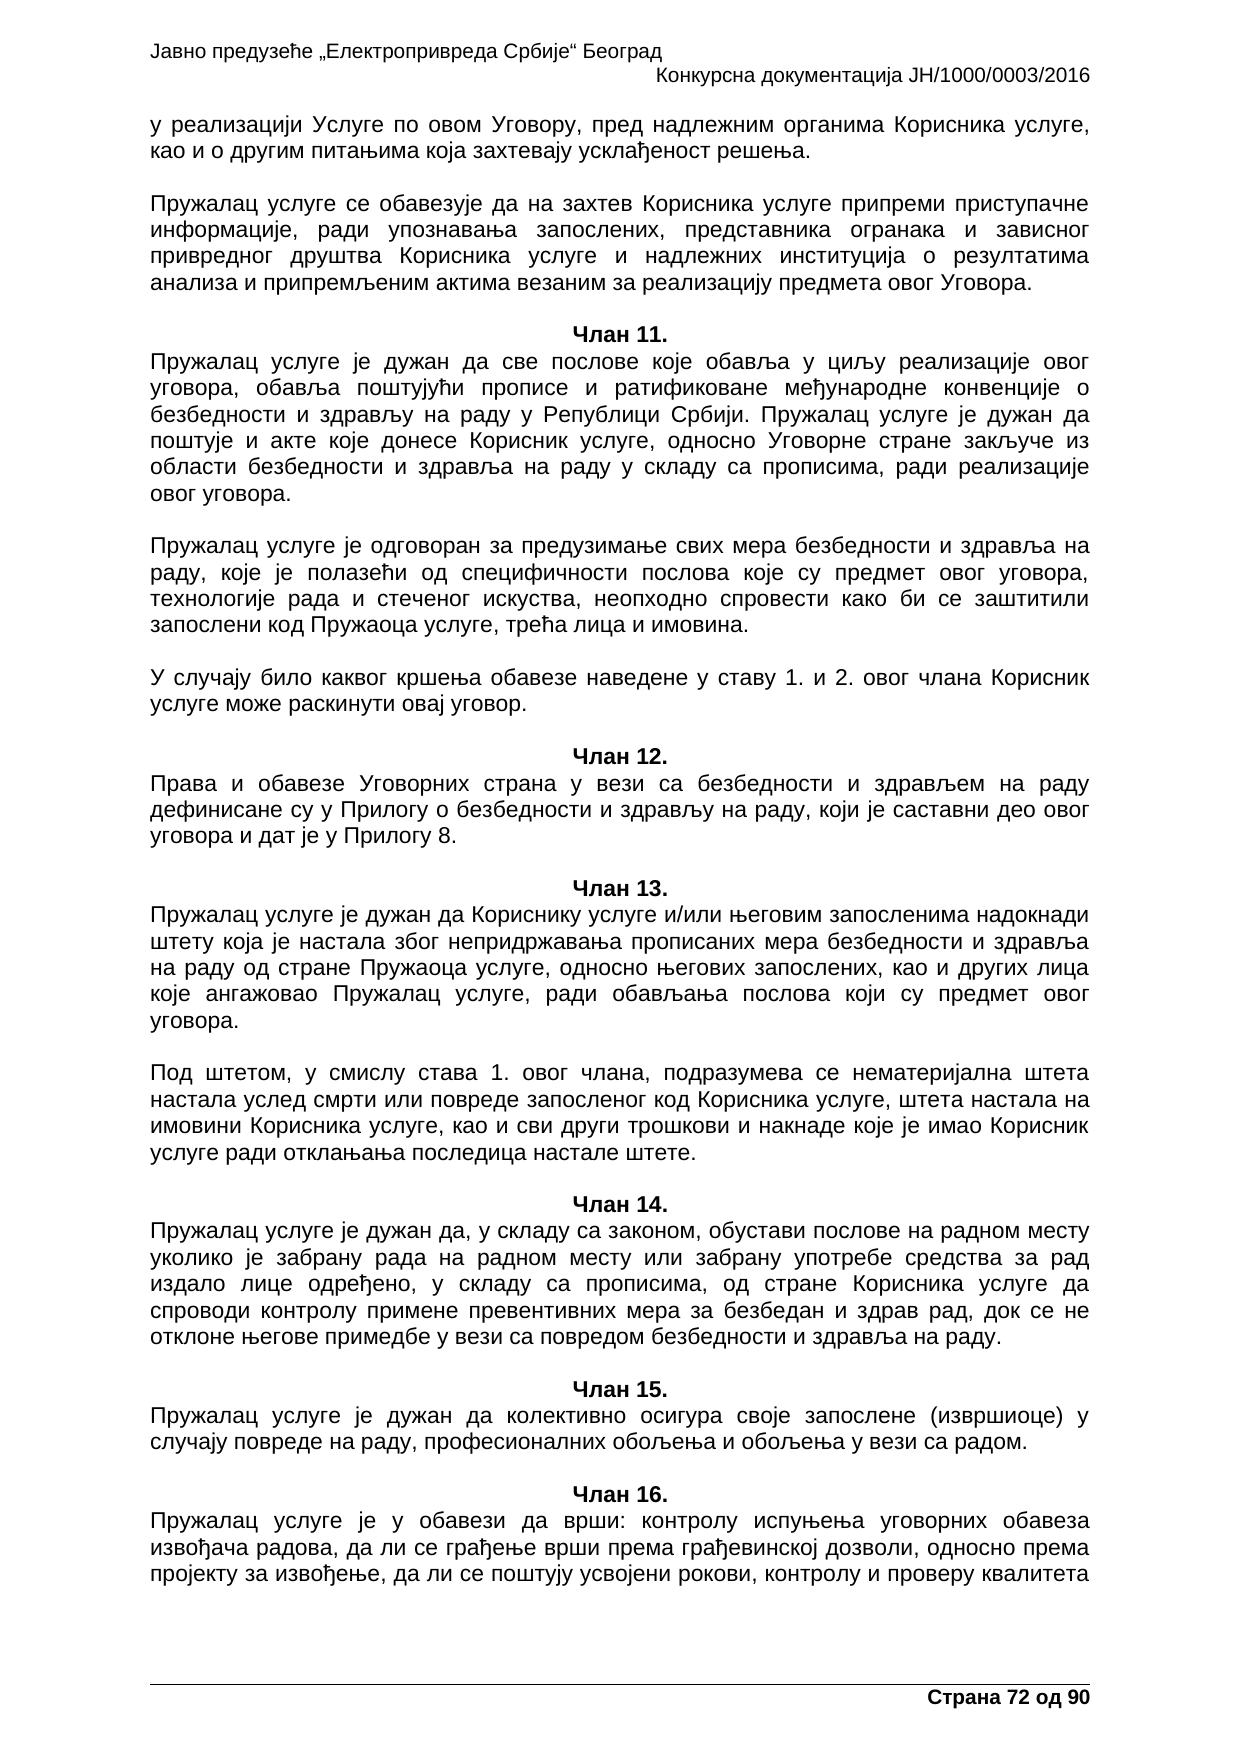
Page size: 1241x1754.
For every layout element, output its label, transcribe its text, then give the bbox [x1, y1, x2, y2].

text Пружалац услуге се обавезује да на захтев Корисника услуге припреми приступачне информације, ради упознавања запослених, предстaвника огранака и зависног привредног друштва Корисника услуге и надлежних институција о резултатима анализа и припремљеним актима везаним за реализацију предмета овог Уговора. [150, 190, 1090, 295]
text Члан 16. [150, 1481, 1090, 1507]
text У случају било каквог кршења обавезе наведене у ставу 1. и 2. овог члана Корисник услуге може раскинути овај уговор. [150, 664, 1090, 717]
text Пружалац услуге је дужан да колективно осигура своје запослене (извршиоце) у случају повреде на раду, професионалних обољења и обољења у вези са радом. [150, 1402, 1090, 1455]
text Пружалац услуге је дужан да Кориснику услуге и/или његовим запосленима надокнади штету која је настала због непридржавања прописаних мера безбедности и здравља на раду од стране Пружаоца услуге, односно његових запослених, као и других лица које ангажовао Пружалац услуге, ради обављања послова који су предмет овог уговора. [150, 901, 1090, 1033]
text Члан 15. [150, 1376, 1090, 1402]
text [150, 111, 1090, 163]
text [150, 1507, 1090, 1586]
text Члан 11. [150, 321, 1090, 348]
text Под штетом, у смислу става 1. овог члана, подразумева се нематеријална штета настала услед смрти или повреде запосленог код Корисника услуге, штета настала на имовини Корисника услуге, као и сви други трошкови и накнаде које је имао Корисник услуге ради отклањања последица настале штете. [150, 1059, 1090, 1165]
text Пружалац услуге је дужан да, у складу са законом, обустави послове на радном месту уколико је забрану рада на радном месту или забрану употребе средства за рад издало лице одређено, у складу са прописима, од стране Корисника услуге да спроводи контролу примене превентивних мера за безбедан и здрав рад, док се не отклоне његове примедбе у вези са повредом безбедности и здравља на раду. [150, 1217, 1090, 1349]
text Пружалац услуге је дужан да све послове које обавља у циљу реализације овог уговора, обавља поштујући прописе и ратификоване међународне конвенције о безбедности и здрављу на раду у Републици Србији. Пружалац услуге је дужан да поштује и акте које донесе Корисник услуге, односно Уговорне стране закључе из области безбедности и здравља на раду у складу са прописима, ради реализације овог уговора. [150, 348, 1090, 506]
text Члан 13. [150, 875, 1090, 901]
text Члан 12. [150, 743, 1090, 769]
text Члан 14. [150, 1191, 1090, 1217]
text Права и обавезе Уговорних страна у вези са безбедности и здрављем на раду дефинисане су у Прилогу о безбедности и здрављу на раду, који је саставни део овог уговора и дат је у Прилогу 8. [150, 769, 1090, 848]
text Пружалац услуге је одговоран за предузимање свих мера безбедности и здравља на раду, које je полазећи од специфичности послова које су предмет овог уговора, технологије рада и стеченог искуствa, неопходно спровести како би се заштитили запослени код Пружаоца услуге, трећа лица и имовина. [150, 532, 1090, 638]
